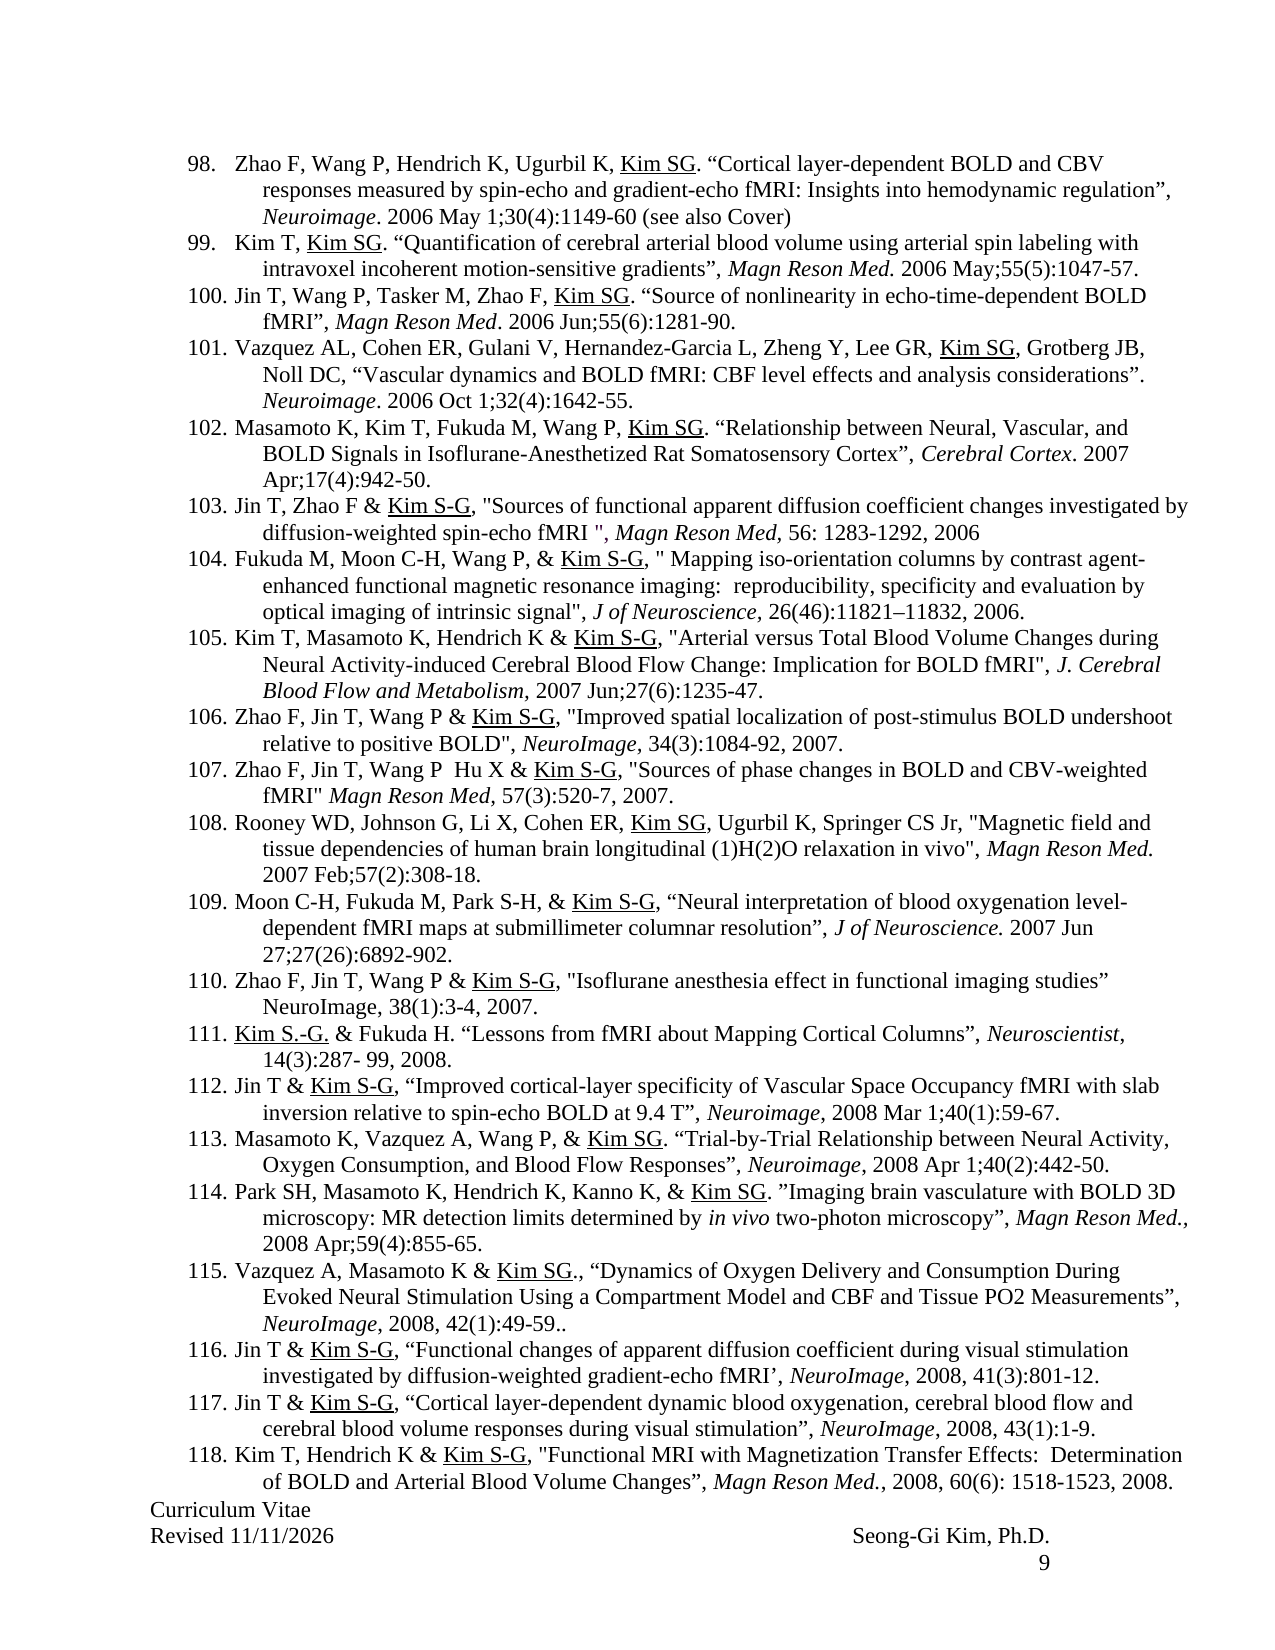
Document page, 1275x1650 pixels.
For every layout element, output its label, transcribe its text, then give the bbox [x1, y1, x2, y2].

list Masamoto K, Vazquez A, Wang P, & Kim SG. “Trial-by-Trial Relationship between Neural Activity, Oxygen Consumption, and Blood Flow Responses”, Neuroimage, 2008 Apr 1;40(2):442-50. [187, 1125, 1191, 1178]
list Jin T & Kim S-G, “Functional changes of apparent diffusion coefficient during visual stimulation investigated by diffusion-weighted gradient-echo fMRI’, NeuroImage, 2008, 41(3):801-12. [187, 1336, 1191, 1389]
list Masamoto K, Kim T, Fukuda M, Wang P, Kim SG. “Relationship between Neural, Vascular, and BOLD Signals in Isoflurane-Anesthetized Rat Somatosensory Cortex”, Cerebral Cortex. 2007 Apr;17(4):942-50. [187, 413, 1191, 493]
list Zhao F, Wang P, Hendrich K, Ugurbil K, Kim SG. “Cortical layer-dependent BOLD and CBV responses measured by spin-echo and gradient-echo fMRI: Insights into hemodynamic regulation”, Neuroimage. 2006 May 1;30(4):1149-60 (see also Cover) [187, 150, 1191, 229]
list Zhao F, Jin T, Wang P Hu X & Kim S-G, "Sources of phase changes in BOLD and CBV-weighted fMRI" Magn Reson Med, 57(3):520-7, 2007. [187, 756, 1191, 809]
list Jin T, Wang P, Tasker M, Zhao F, Kim SG. “Source of nonlinearity in echo-time-dependent BOLD fMRI”, Magn Reson Med. 2006 Jun;55(6):1281-90. [187, 282, 1191, 334]
list Park SH, Masamoto K, Hendrich K, Kanno K, & Kim SG. ”Imaging brain vasculature with BOLD 3D microscopy: MR detection limits determined by in vivo two-photon microscopy”, Magn Reson Med., 2008 Apr;59(4):855-65. [187, 1178, 1191, 1257]
list Kim T, Kim SG. “Quantification of cerebral arterial blood volume using arterial spin labeling with intravoxel incoherent motion-sensitive gradients”, Magn Reson Med. 2006 May;55(5):1047-57. [187, 229, 1191, 282]
list Vazquez AL, Cohen ER, Gulani V, Hernandez-Garcia L, Zheng Y, Lee GR, Kim SG, Grotberg JB, Noll DC, “Vascular dynamics and BOLD fMRI: CBF level effects and analysis considerations”. Neuroimage. 2006 Oct 1;32(4):1642-55. [187, 334, 1191, 413]
list Rooney WD, Johnson G, Li X, Cohen ER, Kim SG, Ugurbil K, Springer CS Jr, "Magnetic field and tissue dependencies of human brain longitudinal (1)H(2)O relaxation in vivo", Magn Reson Med. 2007 Feb;57(2):308-18. [187, 809, 1191, 888]
list Jin T, Zhao F & Kim S-G, "Sources of functional apparent diffusion coefficient changes investigated by diffusion-weighted spin-echo fMRI ", Magn Reson Med, 56: 1283-1292, 2006 [187, 493, 1191, 545]
list Zhao F, Jin T, Wang P & Kim S-G, "Isoflurane anesthesia effect in functional imaging studies” NeuroImage, 38(1):3-4, 2007. [187, 967, 1191, 1020]
list Zhao F, Jin T, Wang P & Kim S-G, "Improved spatial localization of post-stimulus BOLD undershoot relative to positive BOLD", NeuroImage, 34(3):1084-92, 2007. [187, 703, 1191, 756]
list Kim T, Masamoto K, Hendrich K & Kim S-G, "Arterial versus Total Blood Volume Changes during Neural Activity-induced Cerebral Blood Flow Change: Implication for BOLD fMRI", J. Cerebral Blood Flow and Metabolism, 2007 Jun;27(6):1235-47. [187, 624, 1191, 703]
list Kim S.-G. & Fukuda H. “Lessons from fMRI about Mapping Cortical Columns”, Neuroscientist, 14(3):287- 99, 2008. [187, 1020, 1191, 1072]
list Moon C-H, Fukuda M, Park S-H, & Kim S-G, “Neural interpretation of blood oxygenation level-dependent fMRI maps at submillimeter columnar resolution”, J of Neuroscience. 2007 Jun 27;27(26):6892-902. [187, 888, 1191, 967]
list Fukuda M, Moon C-H, Wang P, & Kim S-G, " Mapping iso-orientation columns by contrast agent-enhanced functional magnetic resonance imaging: reproducibility, specificity and evaluation by optical imaging of intrinsic signal", J of Neuroscience, 26(46):11821–11832, 2006. [187, 545, 1191, 624]
list Vazquez A, Masamoto K & Kim SG., “Dynamics of Oxygen Delivery and Consumption During Evoked Neural Stimulation Using a Compartment Model and CBF and Tissue PO2 Measurements”, NeuroImage, 2008, 42(1):49-59.. [187, 1257, 1191, 1336]
list Jin T & Kim S-G, “Improved cortical-layer specificity of Vascular Space Occupancy fMRI with slab inversion relative to spin-echo BOLD at 9.4 T”, Neuroimage, 2008 Mar 1;40(1):59-67. [187, 1072, 1191, 1125]
list Jin T & Kim S-G, “Cortical layer-dependent dynamic blood oxygenation, cerebral blood flow and cerebral blood volume responses during visual stimulation”, NeuroImage, 2008, 43(1):1-9. [187, 1389, 1191, 1441]
list Kim T, Hendrich K & Kim S-G, "Functional MRI with Magnetization Transfer Effects: Determination of BOLD and Arterial Blood Volume Changes”, Magn Reson Med., 2008, 60(6): 1518-1523, 2008. [187, 1441, 1191, 1494]
